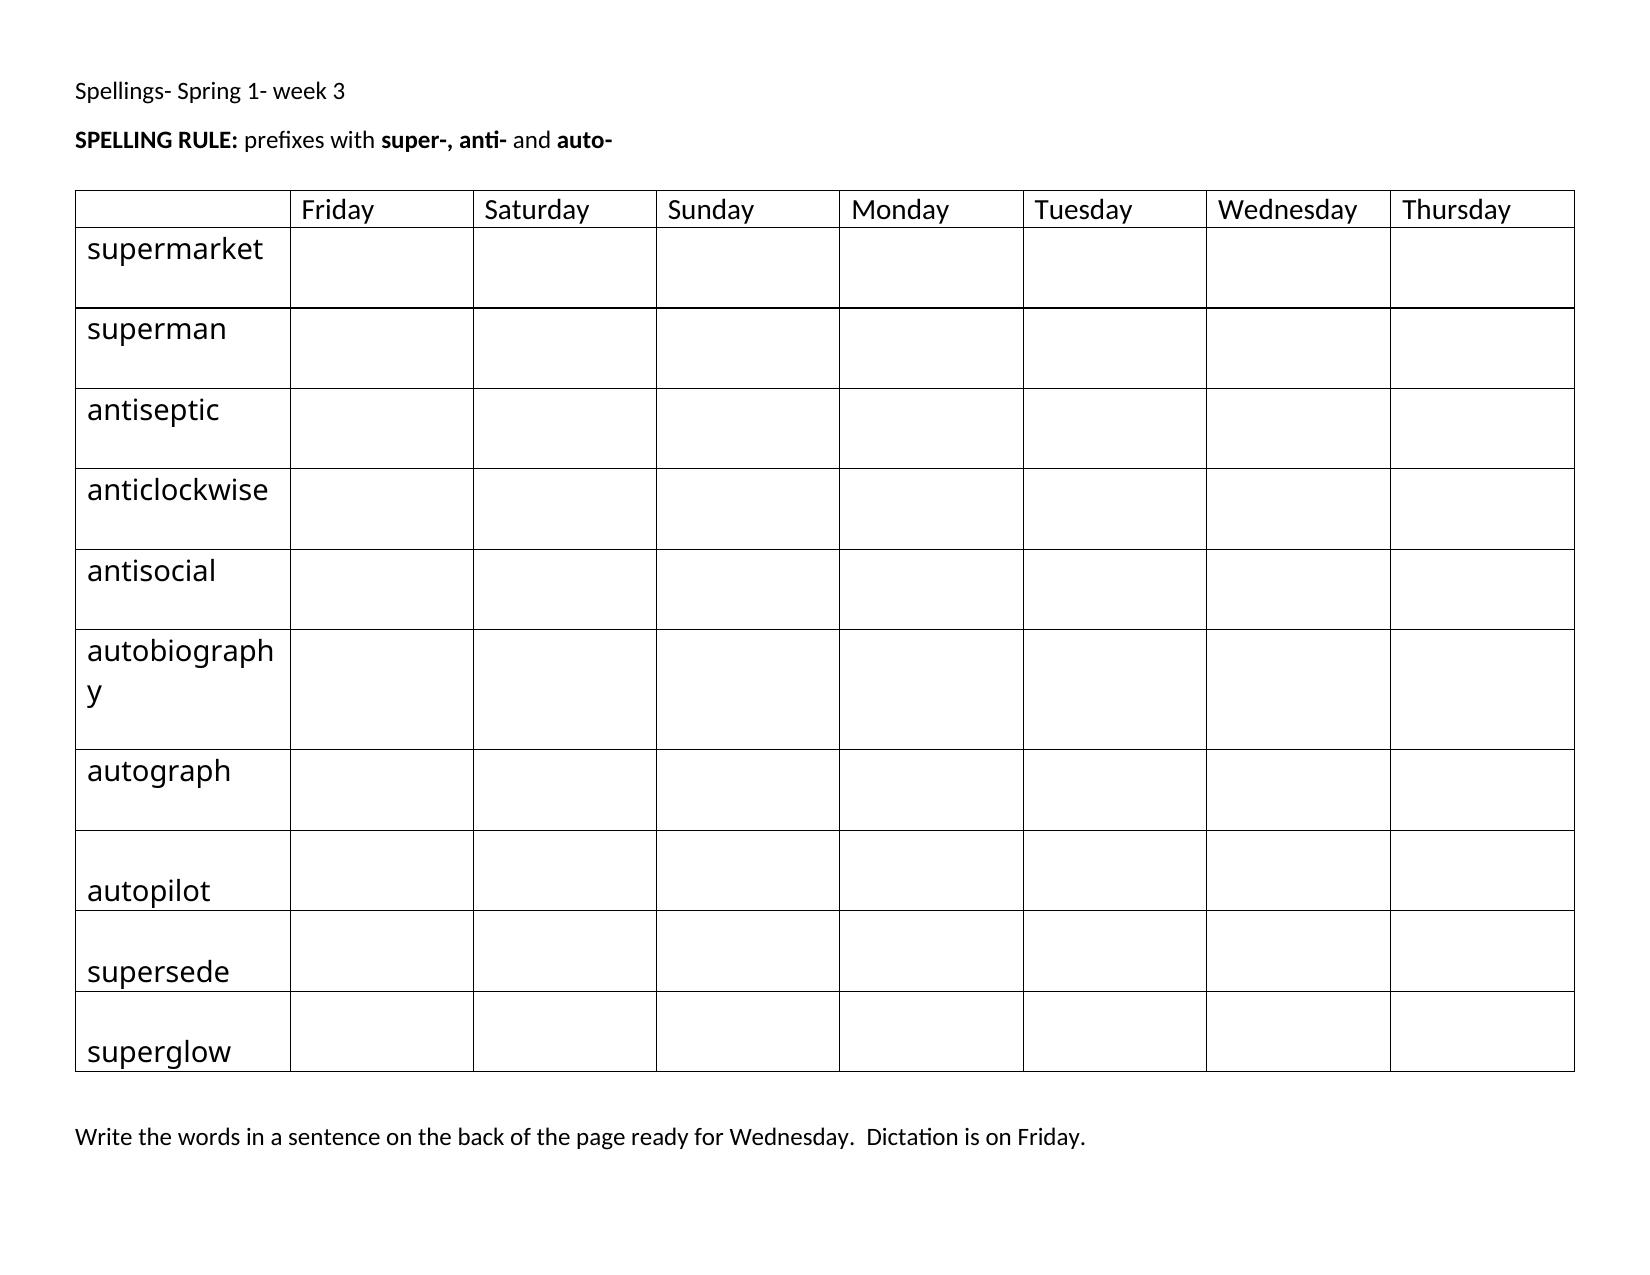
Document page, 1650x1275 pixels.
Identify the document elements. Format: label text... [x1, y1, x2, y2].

table_cell [657, 911, 839, 991]
table_header Saturday [474, 191, 656, 227]
table_header Sunday [657, 191, 839, 227]
table_cell [474, 992, 656, 1071]
table_cell [840, 469, 1023, 549]
table_cell [291, 911, 473, 991]
table_cell [1207, 389, 1390, 468]
table_cell [840, 992, 1023, 1071]
table_cell supermarket [76, 228, 290, 307]
table_cell [1024, 911, 1206, 991]
table_cell autograph [76, 750, 290, 830]
table_cell [657, 550, 839, 629]
table_cell [1391, 389, 1574, 468]
text SPELLING RULE: prefixes with super-, anti- and auto- [75, 124, 1575, 155]
table_cell [1024, 389, 1206, 468]
table_cell [840, 550, 1023, 629]
table_cell antisocial [76, 550, 290, 629]
table_cell [1391, 550, 1574, 629]
table_cell [1024, 550, 1206, 629]
table_cell [474, 750, 656, 830]
table_cell [474, 831, 656, 910]
table_header Wednesday [1207, 191, 1390, 227]
table_cell [840, 228, 1023, 307]
table_cell autobiography [76, 630, 290, 749]
table_header Friday [291, 191, 473, 227]
table_cell [1024, 992, 1206, 1071]
table_cell [1207, 630, 1390, 749]
table_cell supersede [76, 911, 290, 991]
table_cell [657, 992, 839, 1071]
table_cell [291, 750, 473, 830]
table_cell [474, 550, 656, 629]
table_cell [1207, 831, 1390, 910]
table_cell [1391, 831, 1574, 910]
table_cell [474, 630, 656, 749]
table_cell [1024, 630, 1206, 749]
table_cell [1207, 550, 1390, 629]
table_cell [657, 831, 839, 910]
table_cell [657, 469, 839, 549]
table_cell [1207, 750, 1390, 830]
table_cell autopilot [76, 831, 290, 910]
table_cell [474, 389, 656, 468]
table_cell [291, 469, 473, 549]
table_cell [840, 911, 1023, 991]
table_cell [474, 228, 656, 307]
table_cell [1207, 309, 1390, 388]
table_cell [657, 228, 839, 307]
table_cell [840, 389, 1023, 468]
table_header Thursday [1391, 191, 1574, 227]
table_cell antiseptic [76, 389, 290, 468]
table_cell [291, 831, 473, 910]
table_cell [474, 469, 656, 549]
table_cell [1207, 911, 1390, 991]
table_cell superman [76, 309, 290, 388]
table_cell [1024, 228, 1206, 307]
table_cell [291, 309, 473, 388]
table_cell [1024, 831, 1206, 910]
table_cell [1391, 992, 1574, 1071]
table_cell [657, 309, 839, 388]
table_cell [1391, 630, 1574, 749]
table_cell [840, 831, 1023, 910]
table_header Monday [840, 191, 1023, 227]
table_cell [1207, 228, 1390, 307]
table_cell [657, 630, 839, 749]
text Spellings- Spring 1- week 3 [75, 75, 1575, 106]
table_cell anticlockwise [76, 469, 290, 549]
table_cell [840, 630, 1023, 749]
table_cell [291, 630, 473, 749]
table_cell [657, 750, 839, 830]
table_cell [291, 389, 473, 468]
table_cell [1024, 750, 1206, 830]
table_cell [1391, 469, 1574, 549]
table_cell [1207, 992, 1390, 1071]
table_cell [840, 750, 1023, 830]
table_header [76, 191, 290, 227]
table_cell [1207, 469, 1390, 549]
table_cell [474, 309, 656, 388]
table_cell [1024, 309, 1206, 388]
table_cell [1024, 469, 1206, 549]
table_cell superglow [76, 992, 290, 1071]
table_cell [1391, 228, 1574, 307]
text Write the words in a sentence on the back of the page ready for Wednesday. Dictation is on Friday. [75, 1122, 1575, 1152]
table_cell [1391, 750, 1574, 830]
table_cell [840, 309, 1023, 388]
table_cell [1391, 911, 1574, 991]
table_cell [657, 389, 839, 468]
table_cell [291, 550, 473, 629]
table_cell [1391, 309, 1574, 388]
table_cell [291, 228, 473, 307]
table_header Tuesday [1024, 191, 1206, 227]
table_cell [474, 911, 656, 991]
table_cell [291, 992, 473, 1071]
